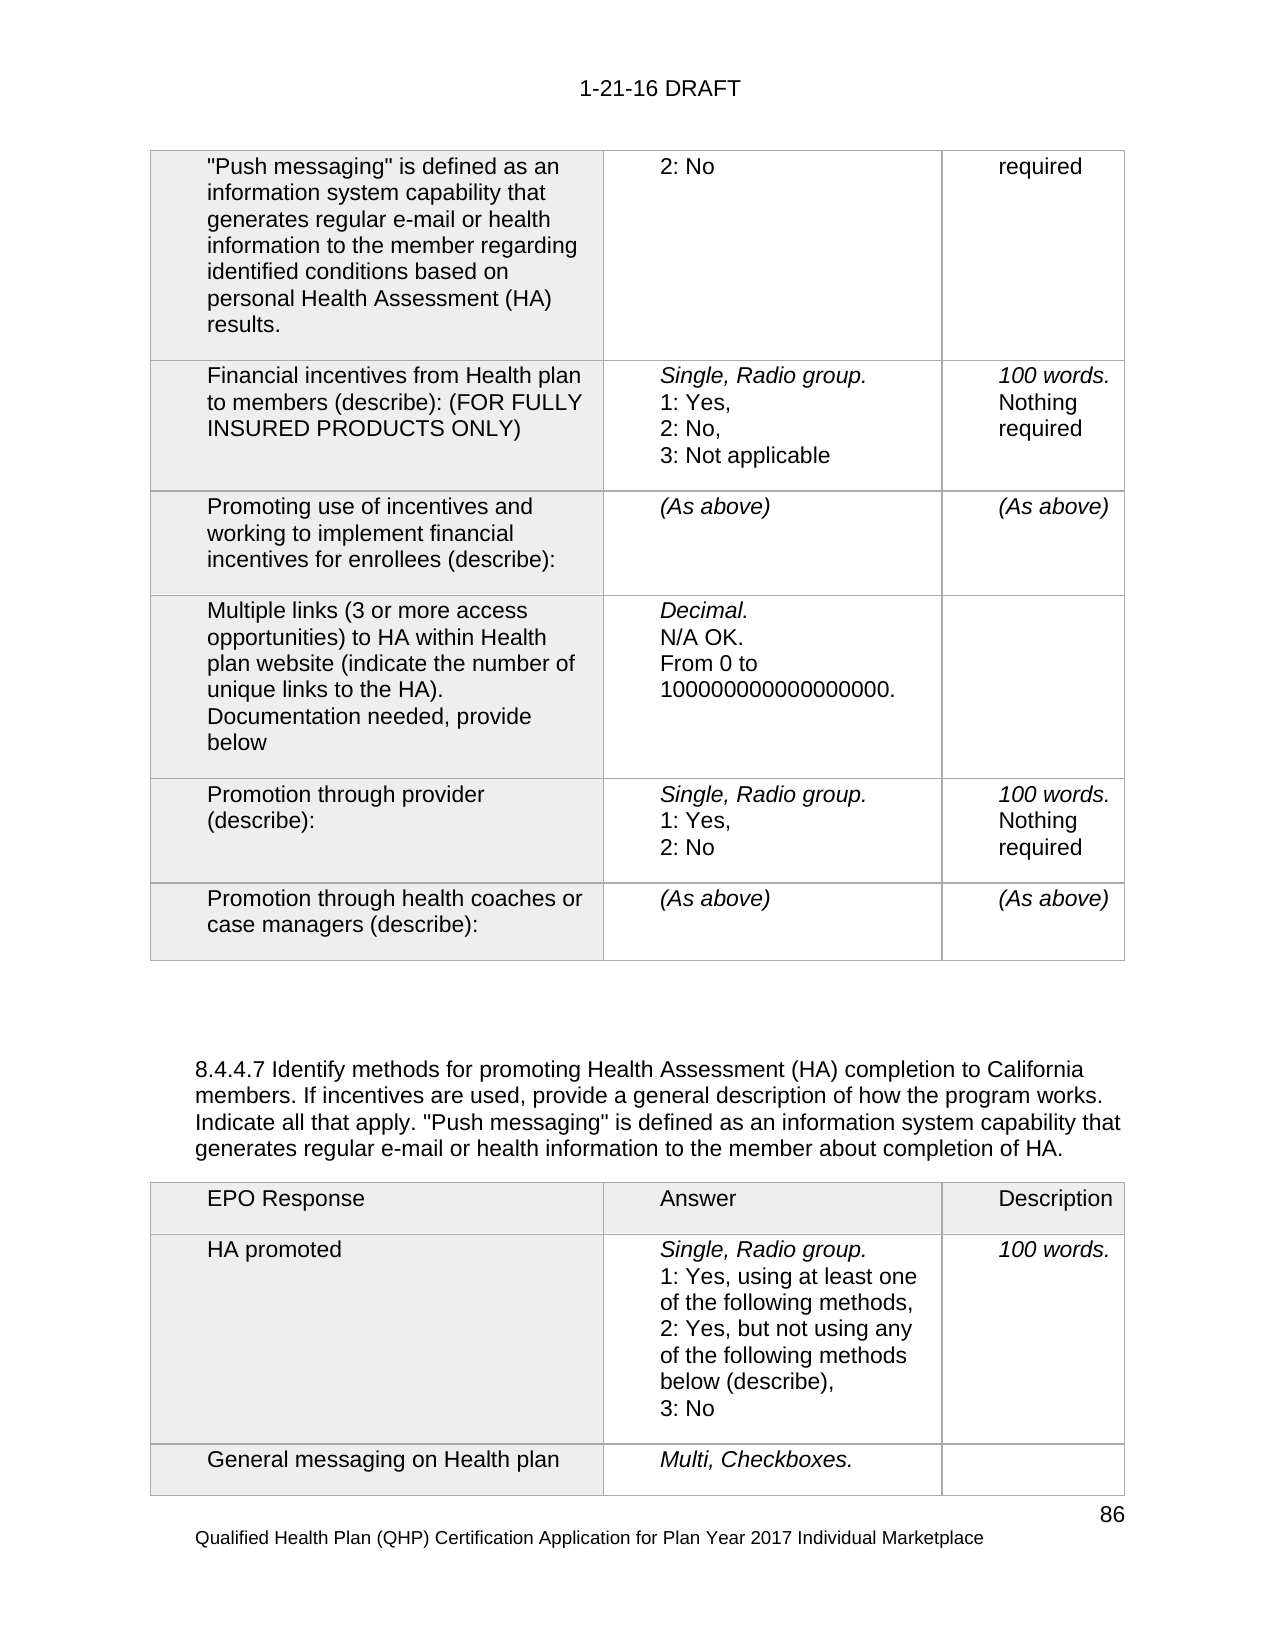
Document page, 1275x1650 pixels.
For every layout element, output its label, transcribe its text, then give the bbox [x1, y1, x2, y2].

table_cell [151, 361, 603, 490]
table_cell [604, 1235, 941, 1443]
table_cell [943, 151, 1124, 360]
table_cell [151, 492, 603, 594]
text 8.4.4.7 Identify methods for promoting Health Assessment (HA) completion to California members. If incentives are used, provide a general description of how the program works. Indicate all that apply. "Push messaging" is defined as an information system capability that generates regular e-mail or health information to the member about completion of HA. [195, 1056, 1125, 1161]
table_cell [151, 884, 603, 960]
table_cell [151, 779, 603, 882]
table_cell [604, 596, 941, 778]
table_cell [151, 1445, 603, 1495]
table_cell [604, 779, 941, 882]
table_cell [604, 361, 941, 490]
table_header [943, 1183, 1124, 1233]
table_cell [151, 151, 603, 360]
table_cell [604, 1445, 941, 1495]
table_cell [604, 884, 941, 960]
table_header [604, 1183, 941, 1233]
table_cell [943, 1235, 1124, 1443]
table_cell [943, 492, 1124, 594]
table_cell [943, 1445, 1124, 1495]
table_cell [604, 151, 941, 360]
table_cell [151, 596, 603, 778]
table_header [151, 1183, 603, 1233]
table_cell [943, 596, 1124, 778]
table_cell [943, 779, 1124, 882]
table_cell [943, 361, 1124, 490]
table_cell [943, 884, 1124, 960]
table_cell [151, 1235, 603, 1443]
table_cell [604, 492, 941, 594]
